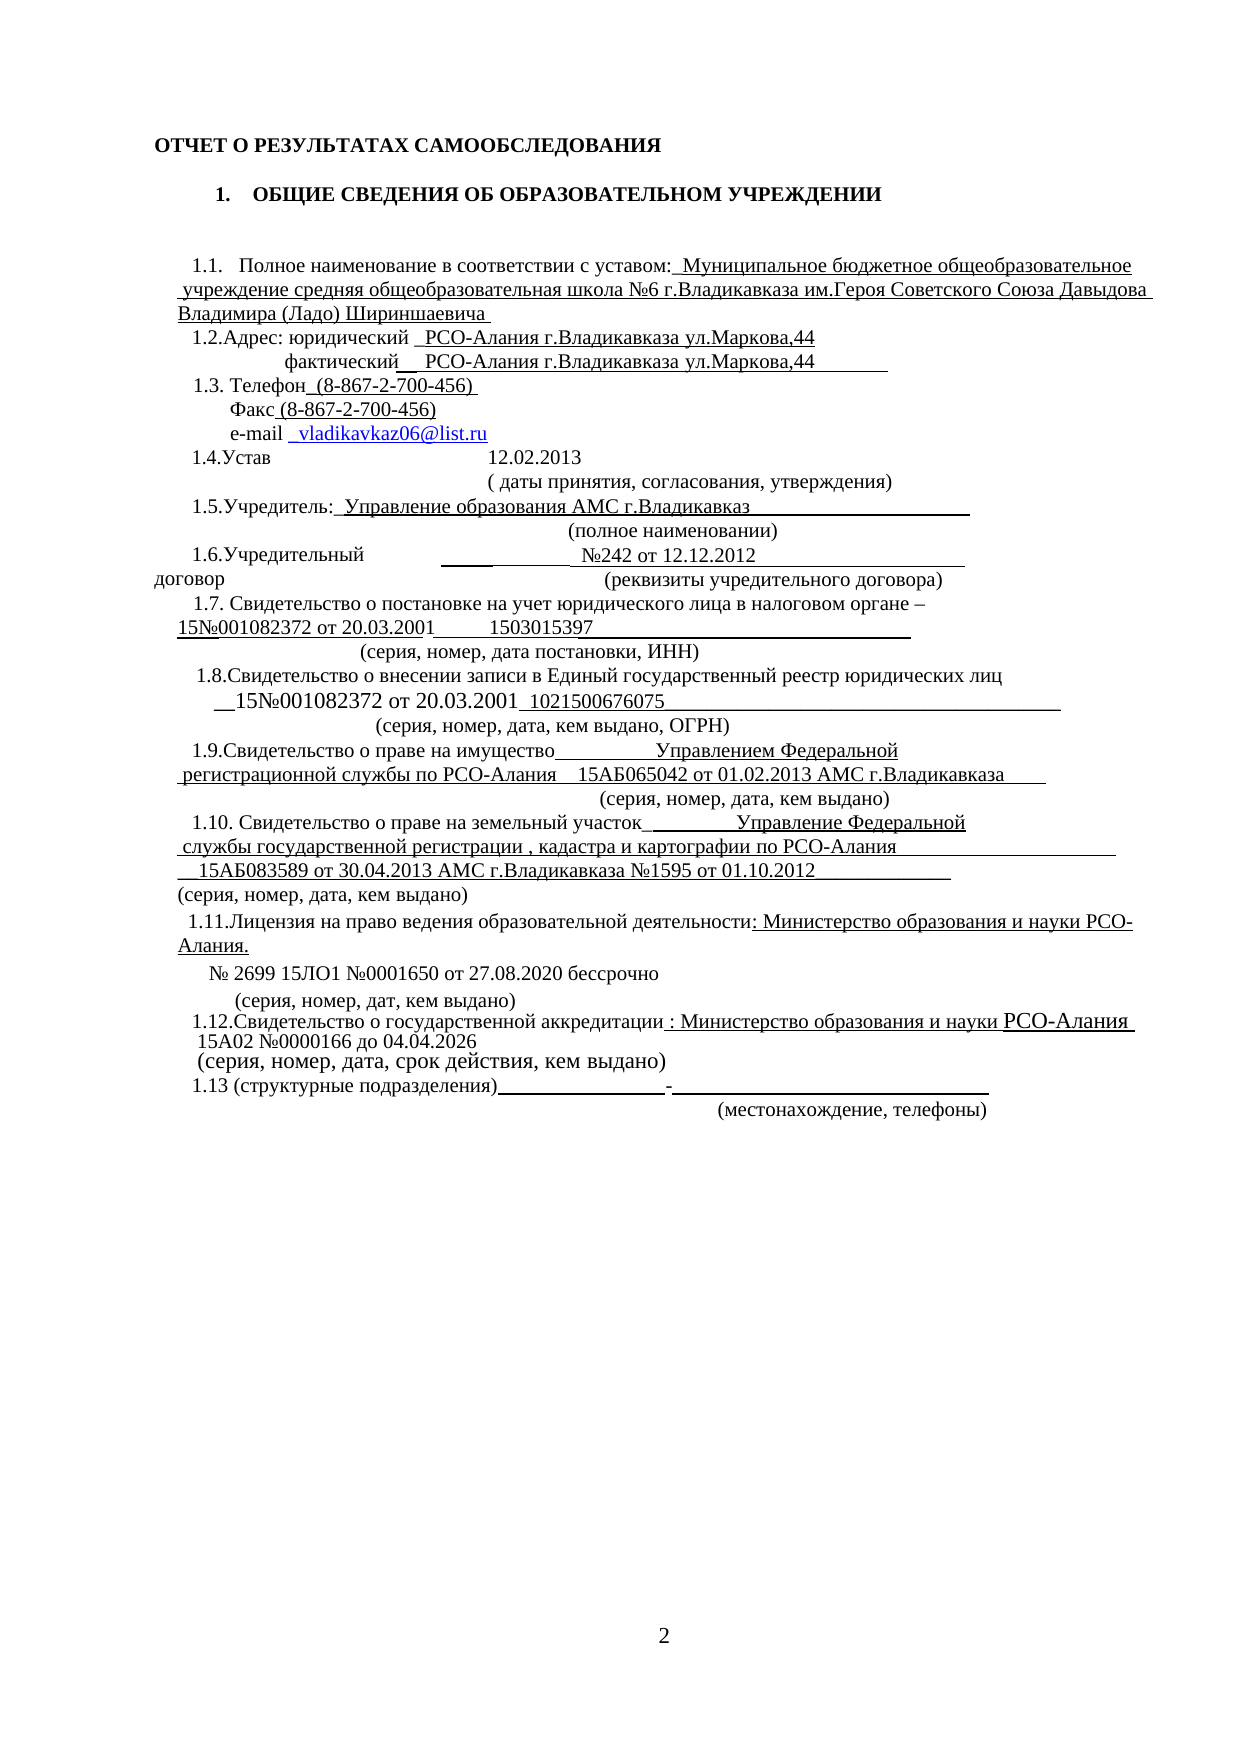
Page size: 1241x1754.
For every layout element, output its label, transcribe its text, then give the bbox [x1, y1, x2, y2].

text Факс (8-867-2-700-456) [214, 397, 1205, 421]
text 1.7. Свидетельство о постановке на учет юридического лица в налоговом органе – [177, 591, 1116, 615]
text № 2699 15ЛО1 №0001650 от 27.08.2020 бессрочно [177, 961, 1205, 985]
text e-mail _vladikavkaz06@list.ru [219, 421, 1205, 445]
list ОБЩИЕ СВЕДЕНИЯ ОБ ОБРАЗОВАТЕЛЬНОМ УЧРЕЖДЕНИИ [215, 182, 1205, 206]
text (серия, номер, дат, кем выдано) [177, 988, 1205, 1012]
list 15А02 №0000166 до 04.04.2026 [167, 1032, 1205, 1053]
text (серия, номер, дата постановки, ИНН) [360, 639, 1205, 663]
list 1.2.Адрес: юридический _РСО-Алания г.Владикавказа ул.Маркова,44 [154, 325, 1205, 349]
text 1.3. Телефон_(8-867-2-700-456) [177, 373, 1205, 397]
text (серия, номер, дата, кем выдано) [599, 786, 1205, 810]
text фактический РСО-Алания г.Владикавказа ул.Маркова,44 [154, 349, 1205, 373]
list 1.5.Учредитель:_Управление образования АМС г.Владикавказ [154, 493, 1205, 518]
text регистрационной службы по РСО-Алания 15АБ065042 от 01.02.2013 АМС г.Владикавказа [177, 762, 1205, 786]
list 1.10. Свидетельство о праве на земельный участок_ Управление Федеральной [177, 810, 1205, 834]
list 1.4.Устав [154, 445, 271, 469]
text ( даты принятия, согласования, утверждения) [487, 469, 1205, 493]
text (местонахождение, телефоны) [717, 1097, 1205, 1121]
text учреждение средняя общеобразовательная школа №6 г.Владикавказа им.Героя Советского Союза Давыдова Владимира (Ладо) Шириншаевича [177, 277, 1205, 325]
list 1.9.Свидетельство о праве на имущество Управлением Федеральной [177, 738, 1205, 762]
text 1.11.Лицензия на право ведения образовательной деятельности: Министерство образования и науки РСО-Алания. [177, 909, 1205, 957]
text (полное наименовании) [541, 518, 805, 542]
text 15№001082372 от 20.03.2001 1503015397 [177, 615, 1116, 639]
text №242 от 12.12.2012 [581, 543, 1205, 567]
text службы государственной регистрации , кадастра и картографии по РСО-Алания [177, 834, 1116, 855]
list __15№001082372 от 20.03.2001 1021500676075______________________________________ [214, 687, 1065, 714]
text (реквизиты учредительного договора) [604, 567, 1205, 591]
text (серия, номер, дата, кем выдано, ОГРН) [365, 714, 1205, 738]
list (серия, номер, дата, срок действия, кем выдано) [167, 1053, 1205, 1073]
text __15АБ083589 от 30.04.2013 АМС г.Владикавказа №1595 от 01.10.2012_____________ [177, 858, 1116, 882]
text 1.8.Свидетельство о внесении записи в Единый государственный реестр юридических лиц [154, 663, 1065, 687]
subtitle ОТЧЕТ О РЕЗУЛЬТАТАХ САМООБСЛЕДОВАНИЯ [154, 133, 1205, 157]
list 1.12.Свидетельство о государственной аккредитации : Министерство образования и науки РСО-Алания [167, 1012, 1205, 1032]
list 1.6.Учредительный договор [154, 542, 440, 590]
list 1.13 (структурные подразделения) - [177, 1073, 1205, 1097]
text 12.02.2013 [487, 445, 1205, 469]
list 1.1. Полное наименование в соответствии с уставом:_Муниципальное бюджетное общеобразовательное [154, 253, 1205, 277]
text (серия, номер, дата, кем выдано) [177, 882, 1116, 906]
